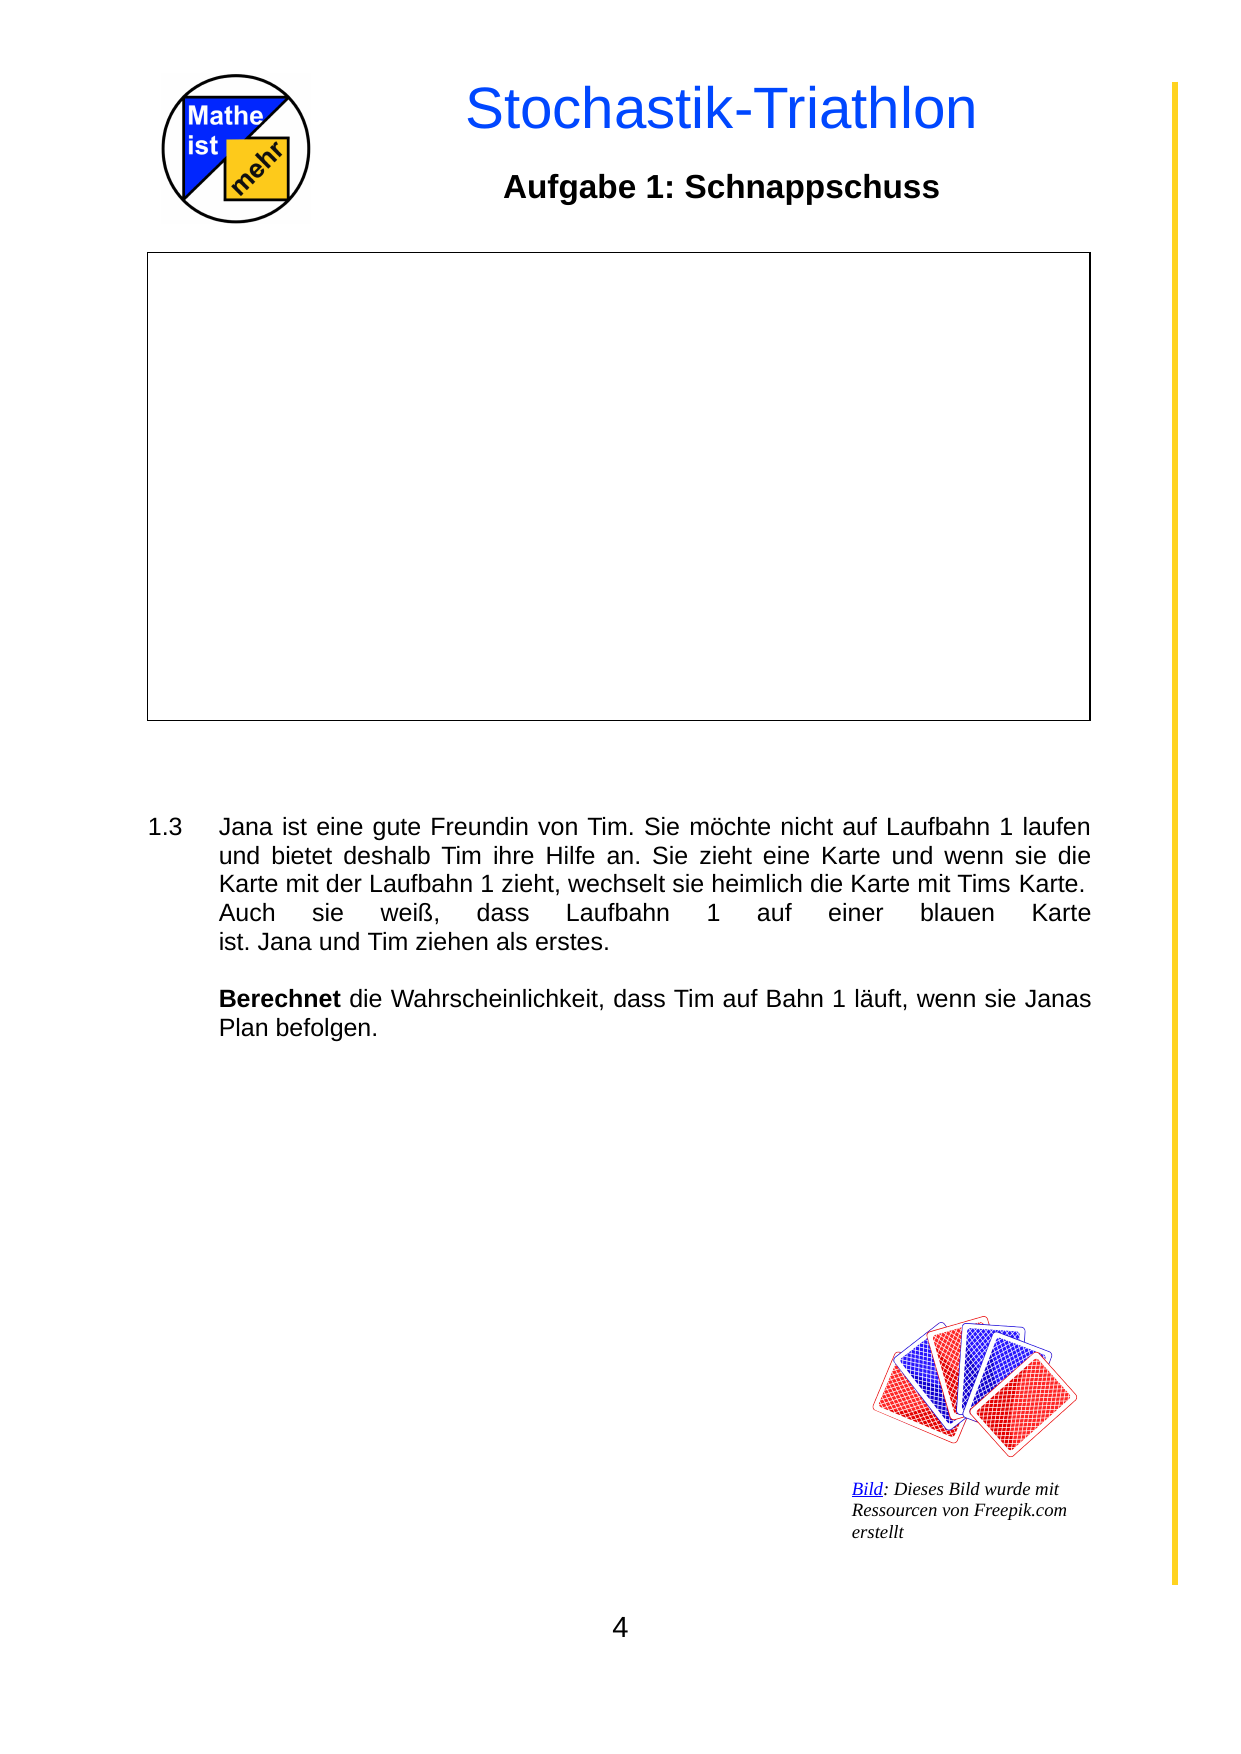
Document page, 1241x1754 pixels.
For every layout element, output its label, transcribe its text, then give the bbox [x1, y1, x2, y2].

picture [161, 73, 311, 224]
table_header [148, 253, 1089, 719]
picture [867, 1306, 1079, 1468]
text 1.3 Jana ist eine gute Freundin von Tim. Sie möchte nicht auf Laufbahn 1 laufen und bietet deshalb Tim ihre Hilfe an. Sie zieht eine Karte und wenn sie die Karte mit der Laufbahn 1 zieht, wechselt sie heimlich die Karte mit Tims Karte. Auch sie weiß, dass Laufbahn 1 auf einer blauen Karte ist. Jana und Tim ziehen als erstes. Berechnet die Wahrscheinlichkeit, dass Tim auf Bahn 1 läuft, wenn sie Janas Plan befolgen. [148, 812, 1093, 1042]
